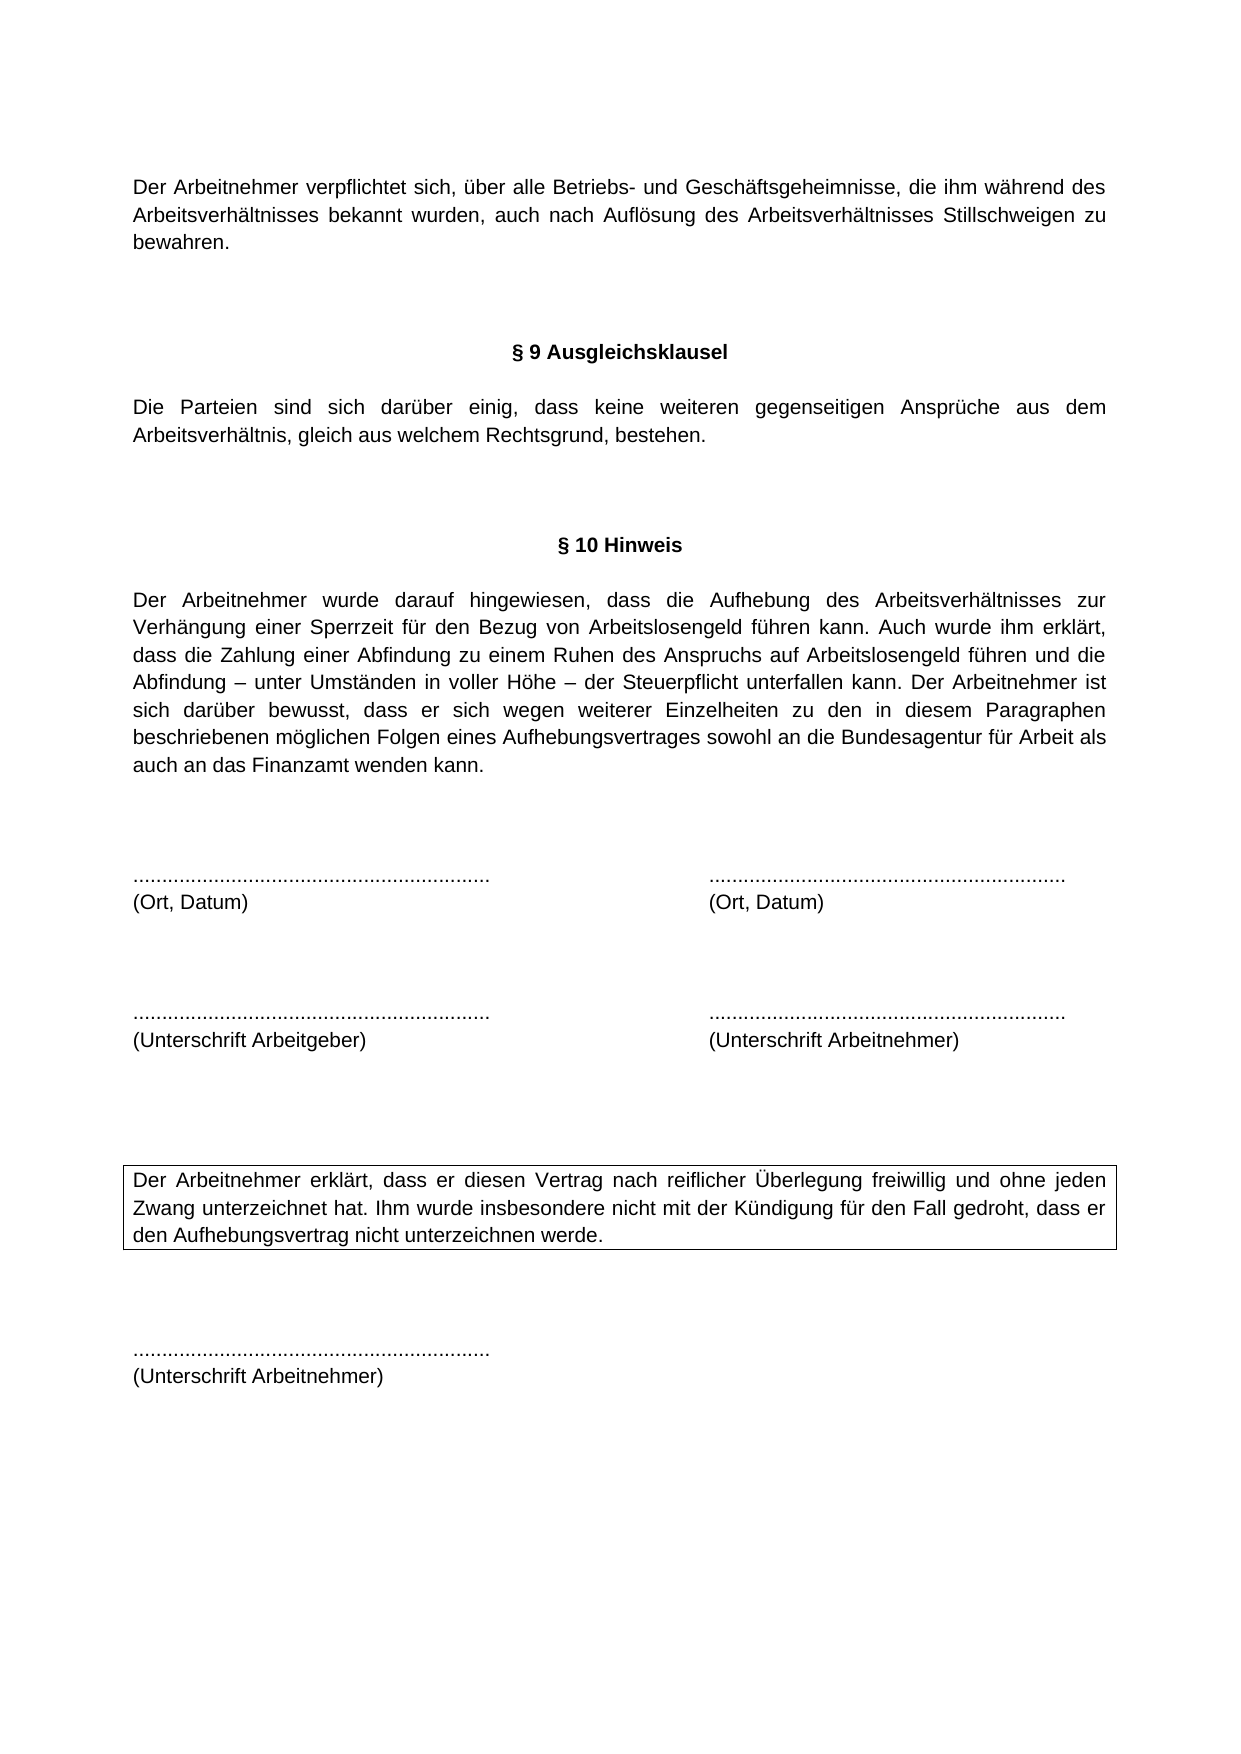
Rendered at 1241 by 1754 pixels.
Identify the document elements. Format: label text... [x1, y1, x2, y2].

text Die Parteien sind sich darüber einig, dass keine weiteren gegenseitigen Ansprüche aus dem Arbeitsverhältnis, gleich aus welchem Rechtsgrund, bestehen. [133, 395, 1108, 447]
text Der Arbeitnehmer wurde darauf hingewiesen, dass die Aufhebung des Arbeitsverhältnisses zur Verhängung einer Sperrzeit für den Bezug von Arbeitslosengeld führen kann. Auch wurde ihm erklärt, dass die Zahlung einer Abfindung zu einem Ruhen des Anspruchs auf Arbeitslosengeld führen und die Abfindung – unter Umständen in voller Höhe – der Steuerpflicht unterfallen kann. Der Arbeitnehmer ist sich darüber bewusst, dass er sich wegen weiterer Einzelheiten zu den in diesem Paragraphen beschriebenen möglichen Folgen eines Aufhebungsvertrages sowohl an die Bundesagentur für Arbeit als auch an das Finanzamt wenden kann. [133, 588, 1108, 777]
text .............................................................. [133, 1336, 1108, 1360]
text .............................................................. .............................................................. [133, 1000, 1108, 1024]
text (Unterschrift Arbeitnehmer) [133, 1364, 1108, 1388]
text .............................................................. .............................................................. [133, 863, 1108, 887]
text (Unterschrift Arbeitgeber) (Unterschrift Arbeitnehmer) [133, 1028, 1108, 1052]
text § 9 Ausgleichsklausel [133, 340, 1108, 364]
text Der Arbeitnehmer erklärt, dass er diesen Vertrag nach reiflicher Überlegung freiwillig und ohne jeden Zwang unterzeichnet hat. Ihm wurde insbesondere nicht mit der Kündigung für den Fall gedroht, dass er den Aufhebungsvertrag nicht unterzeichnen werde. [124, 1166, 1116, 1249]
text § 10 Hinweis [133, 533, 1108, 557]
text Der Arbeitnehmer verpflichtet sich, über alle Betriebs- und Geschäftsgeheimnisse, die ihm während des Arbeitsverhältnisses bekannt wurden, auch nach Auflösung des Arbeitsverhältnisses Stillschweigen zu bewahren. [133, 175, 1107, 254]
text (Ort, Datum) (Ort, Datum) [133, 890, 1108, 914]
